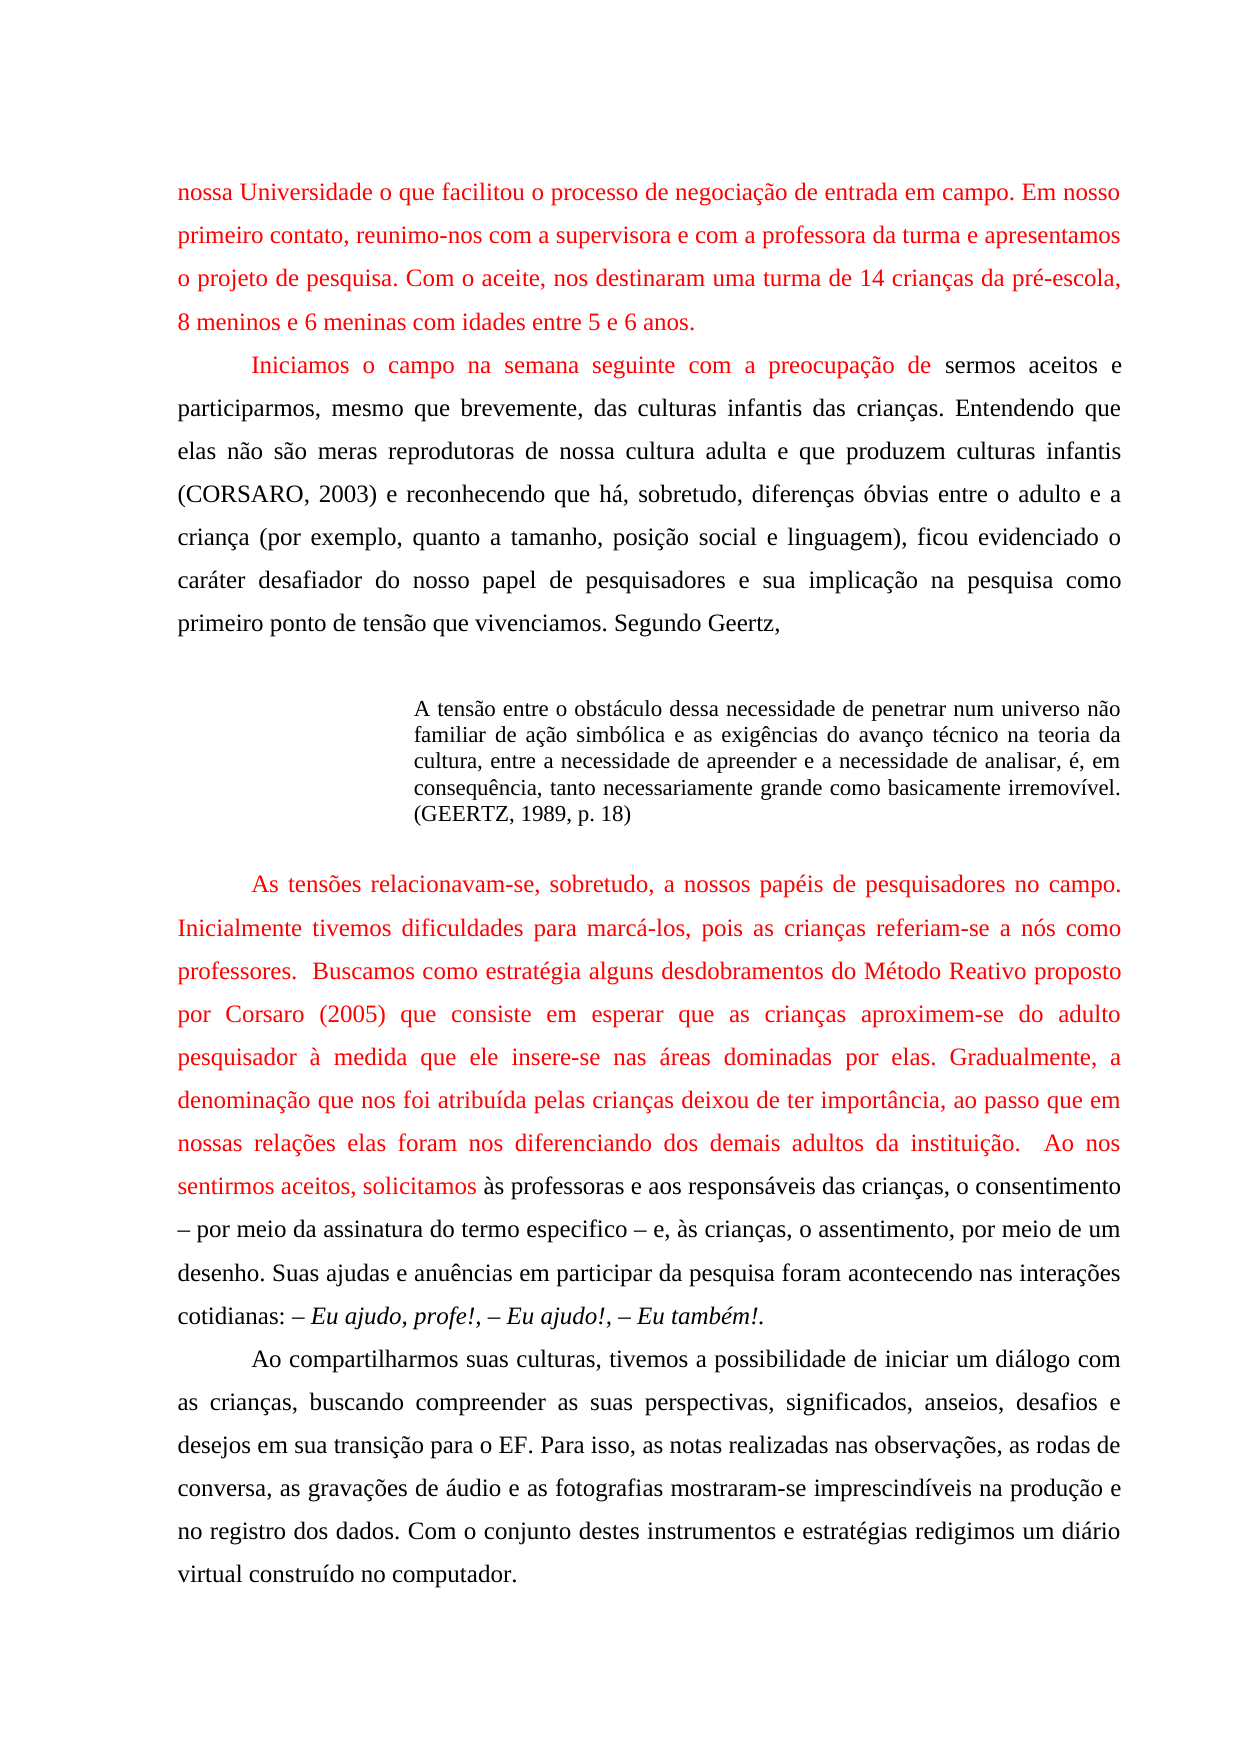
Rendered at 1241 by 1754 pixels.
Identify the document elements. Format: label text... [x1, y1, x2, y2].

text As tensões relacionavam-se, sobretudo, a nossos papéis de pesquisadores no campo. Inicialmente tivemos dificuldades para marcá-los, pois as crianças referiam-se a nós como professores. Buscamos como estratégia alguns desdobramentos do Método Reativo proposto por Corsaro (2005) que consiste em esperar que as crianças aproximem-se do adulto pesquisador à medida que ele insere-se nas áreas dominadas por elas. Gradualmente, a denominação que nos foi atribuída pelas crianças deixou de ter importância, ao passo que em nossas relações elas foram nos diferenciando dos demais adultos da instituição. Ao nos sentirmos aceitos, solicitamos às professoras e aos responsáveis das crianças, o consentimento – por meio da assinatura do termo especifico – e, às crianças, o assentimento, por meio de um desenho. Suas ajudas e anuências em participar da pesquisa foram acontecendo nas interações cotidianas: – Eu ajudo, profe!, – Eu ajudo!, – Eu também!. [177, 869, 1122, 1329]
text Ao compartilharmos suas culturas, tivemos a possibilidade de iniciar um diálogo com as crianças, buscando compreender as suas perspectivas, significados, anseios, desafios e desejos em sua transição para o EF. Para isso, as notas realizadas nas observações, as rodas de conversa, as gravações de áudio e as fotografias mostraram-se imprescindíveis na produção e no registro dos dados. Com o conjunto destes instrumentos e estratégias redigimos um diário virtual construído no computador. [177, 1344, 1122, 1588]
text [177, 177, 1122, 335]
text Iniciamos o campo na semana seguinte com a preocupação de sermos aceitos e participarmos, mesmo que brevemente, das culturas infantis das crianças. Entendendo que elas não são meras reprodutoras de nossa cultura adulta e que produzem culturas infantis (CORSARO, 2003) e reconhecendo que há, sobretudo, diferenças óbvias entre o adulto e a criança (por exemplo, quanto a tamanho, posição social e linguagem), ficou evidenciado o caráter desafiador do nosso papel de pesquisadores e sua implicação na pesquisa como primeiro ponto de tensão que vivenciamos. Segundo Geertz, [177, 350, 1122, 637]
text A tensão entre o obstáculo dessa necessidade de penetrar num universo não familiar de ação simbólica e as exigências do avanço técnico na teoria da cultura, entre a necessidade de apreender e a necessidade de analisar, é, em consequência, tanto necessariamente grande como basicamente irremovível. (GEERTZ, 1989, p. 18) [413, 695, 1122, 826]
